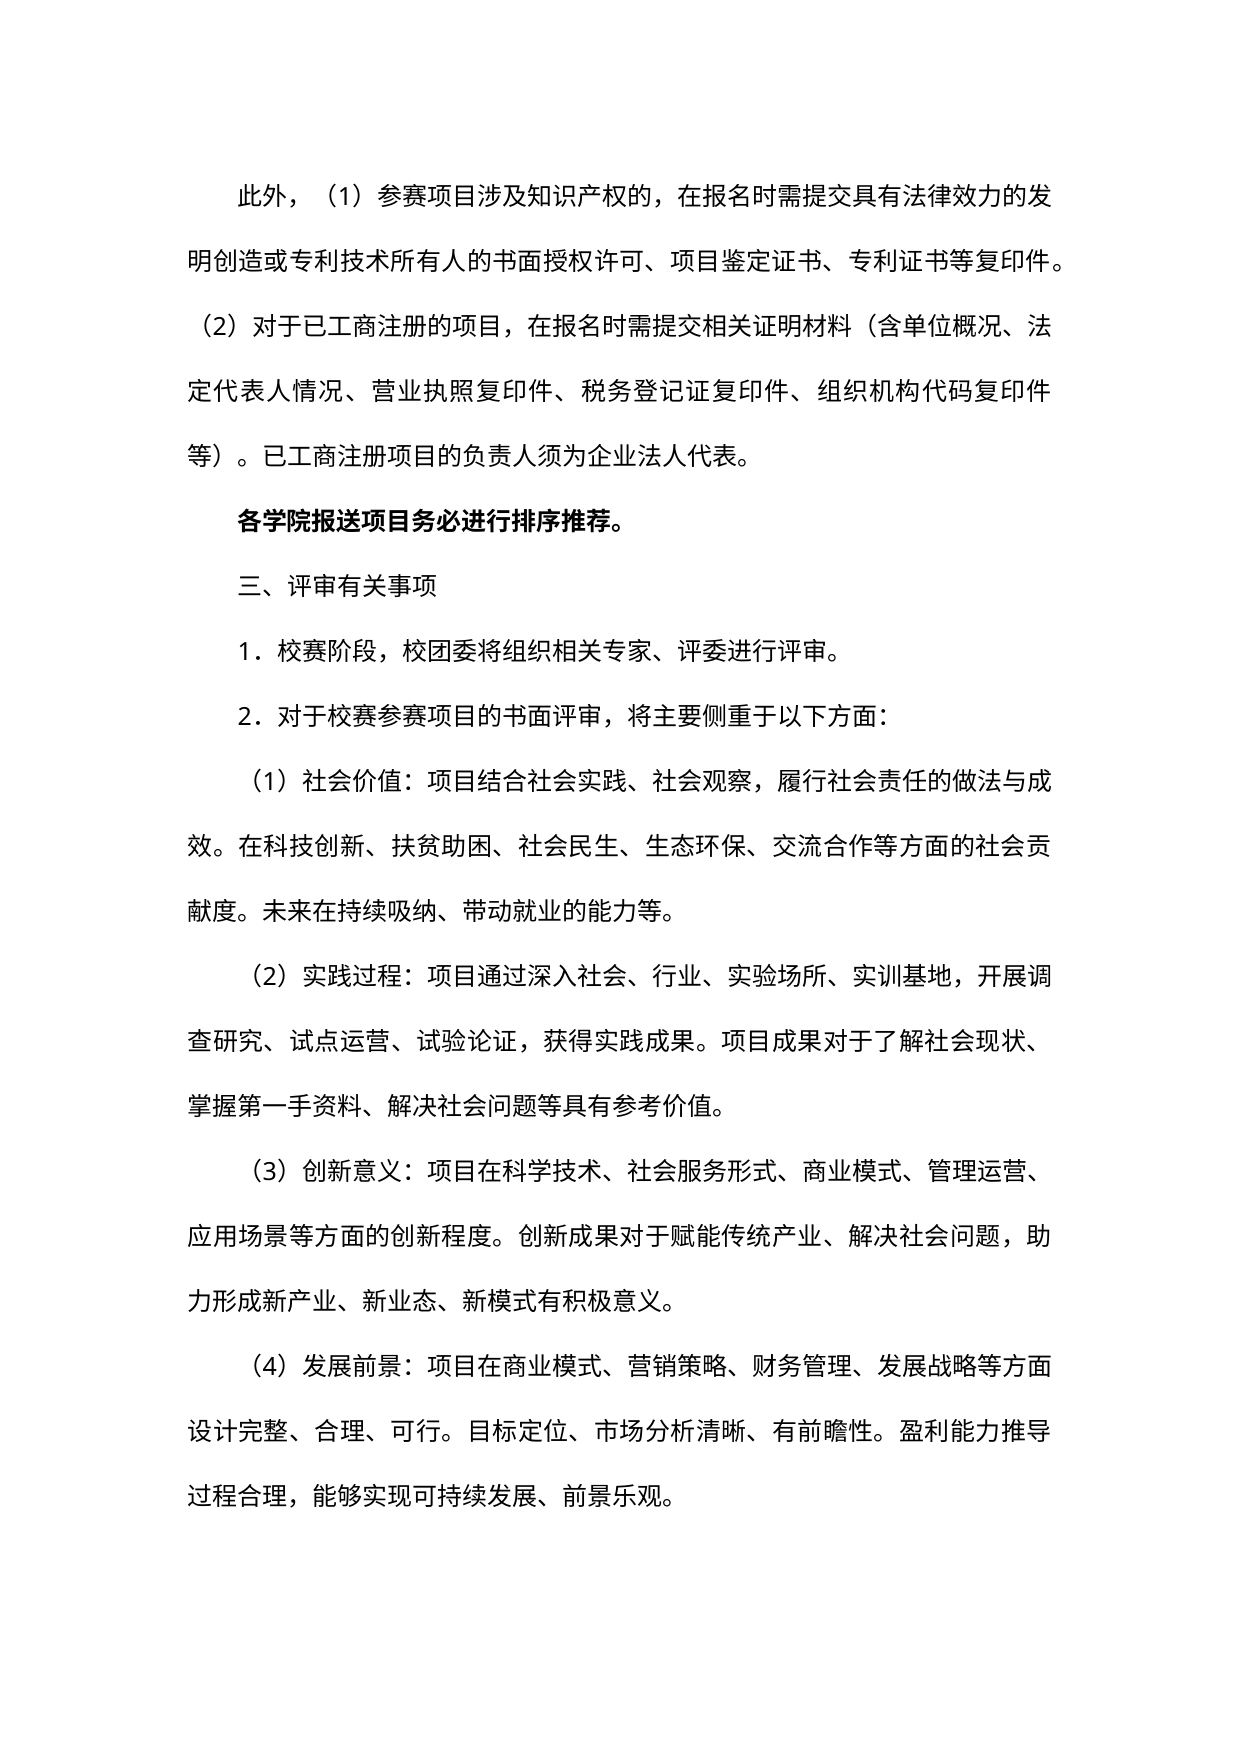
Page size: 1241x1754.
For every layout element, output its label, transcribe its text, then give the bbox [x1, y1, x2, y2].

text （2）实践过程：项目通过深入社会、行业、实验场所、实训基地，开展调查研究、试点运营、试验论证，获得实践成果。项目成果对于了解社会现状、掌握第一手资料、解决社会问题等具有参考价值。 [187, 942, 1053, 1137]
text 三、评审有关事项 [187, 552, 1053, 617]
text 2．对于校赛参赛项目的书面评审，将主要侧重于以下方面： [187, 682, 1053, 747]
text 1．校赛阶段，校团委将组织相关专家、评委进行评审。 [187, 617, 1053, 682]
text 此外，（1）参赛项目涉及知识产权的，在报名时需提交具有法律效力的发明创造或专利技术所有人的书面授权许可、项目鉴定证书、专利证书等复印件。（2）对于已工商注册的项目，在报名时需提交相关证明材料（含单位概况、法定代表人情况、营业执照复印件、税务登记证复印件、组织机构代码复印件等）。已工商注册项目的负责人须为企业法人代表。 [187, 162, 1053, 487]
text （1）社会价值：项目结合社会实践、社会观察，履行社会责任的做法与成效。在科技创新、扶贫助困、社会民生、生态环保、交流合作等方面的社会贡献度。未来在持续吸纳、带动就业的能力等。 [187, 747, 1053, 942]
text 各学院报送项目务必进行排序推荐。 [187, 487, 1053, 552]
text （4）发展前景：项目在商业模式、营销策略、财务管理、发展战略等方面设计完整、合理、可行。目标定位、市场分析清晰、有前瞻性。盈利能力推导过程合理，能够实现可持续发展、前景乐观。 [187, 1332, 1053, 1527]
text （3）创新意义：项目在科学技术、社会服务形式、商业模式、管理运营、应用场景等方面的创新程度。创新成果对于赋能传统产业、解决社会问题，助力形成新产业、新业态、新模式有积极意义。 [187, 1137, 1053, 1332]
